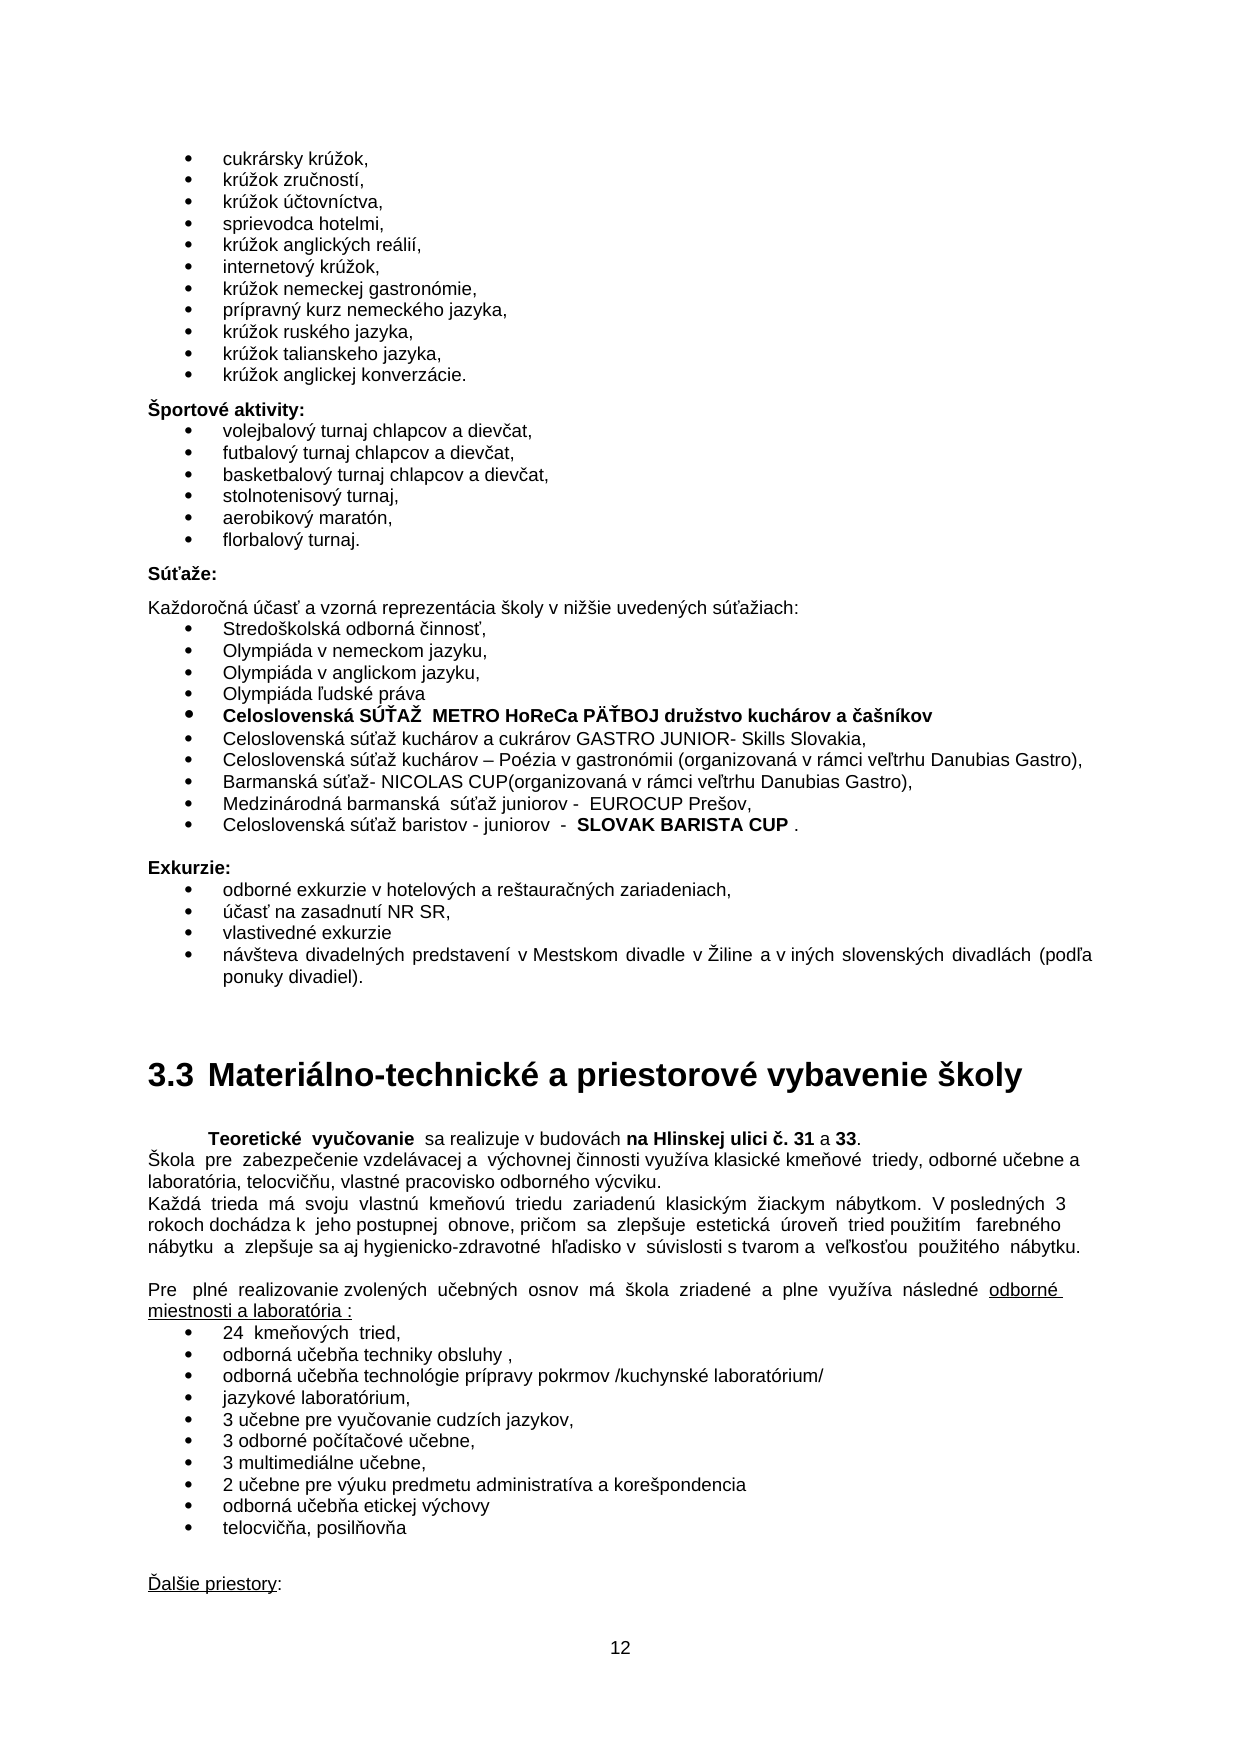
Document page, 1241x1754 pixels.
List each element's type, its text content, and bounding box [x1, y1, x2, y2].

list krúžok anglickej konverzácie. [185, 364, 1093, 386]
list krúžok ruského jazyka, [185, 321, 1093, 343]
text Teoretické vyučovanie sa realizuje v budovách na Hlinskej ulici č. 31 a 33. [148, 1128, 1093, 1149]
list krúžok zručností, [185, 169, 1093, 191]
list jazykové laboratórium, [185, 1387, 1093, 1408]
text Škola pre zabezpečenie vzdelávacej a výchovnej činnosti využíva klasické kmeňové triedy, odborné učebne a laboratória, telocvičňu, vlastné pracovisko odborného výcviku. [148, 1149, 1093, 1192]
list telocvičňa, posilňovňa [185, 1517, 1093, 1538]
list návšteva divadelných predstavení v Mestskom divadle v Žiline a v iných slovenských divadlách (podľa ponuky divadiel). [185, 944, 1093, 987]
text Športové aktivity: [148, 398, 1093, 420]
list prípravný kurz nemeckého jazyka, [185, 299, 1093, 321]
list Celoslovenská súťaž kuchárov – Poézia v gastronómii (organizovaná v rámci veľtrhu Danubias Gastro), [185, 749, 1093, 771]
list stolnotenisový turnaj, [185, 485, 1093, 507]
list krúžok účtovníctva, [185, 191, 1093, 213]
list volejbalový turnaj chlapcov a dievčat, [185, 420, 1093, 442]
list Medzinárodná barmanská súťaž juniorov - EUROCUP Prešov, [185, 792, 1093, 814]
subtitle Materiálno-technické a priestorové vybavenie školy [148, 1055, 1093, 1093]
list Celoslovenská súťaž kuchárov a cukrárov GASTRO JUNIOR- Skills Slovakia, [185, 727, 1093, 749]
list 2 učebne pre výuku predmetu administratíva a korešpondencia [185, 1473, 1093, 1495]
list sprievodca hotelmi, [185, 213, 1093, 234]
list krúžok nemeckej gastronómie, [185, 278, 1093, 299]
list Celoslovenská SÚŤAŽ METRO HoReCa PÄŤBOJ družstvo kuchárov a čašníkov [185, 705, 1093, 727]
list cukrársky krúžok, [185, 148, 1093, 169]
list aerobikový maratón, [185, 507, 1093, 528]
list basketbalový turnaj chlapcov a dievčat, [185, 463, 1093, 485]
text Každoročná účasť a vzorná reprezentácia školy v nižšie uvedených súťažiach: [148, 597, 1093, 618]
text Exkurzie: [148, 857, 1093, 879]
list Barmanská súťaž- NICOLAS CUP(organizovaná v rámci veľtrhu Danubias Gastro), [185, 771, 1093, 792]
list odborná učebňa etickej výchovy [185, 1495, 1093, 1517]
list krúžok talianskeho jazyka, [185, 343, 1093, 364]
text Pre plné realizovanie zvolených učebných osnov má škola zriadené a plne využíva následné odborné miestnosti a laboratória : [148, 1278, 1093, 1322]
text Ďalšie priestory: [148, 1572, 1093, 1594]
text Súťaže: [148, 562, 1093, 584]
list Olympiáda v anglickom jazyku, [185, 661, 1093, 683]
list 3 učebne pre vyučovanie cudzích jazykov, [185, 1408, 1093, 1430]
list odborná učebňa technológie prípravy pokrmov /kuchynské laboratórium/ [185, 1365, 1093, 1387]
list Celoslovenská súťaž baristov - juniorov - SLOVAK BARISTA CUP . [185, 814, 1093, 836]
list Olympiáda v nemeckom jazyku, [185, 640, 1093, 661]
list 24 kmeňových tried, [185, 1322, 1093, 1343]
list futbalový turnaj chlapcov a dievčat, [185, 442, 1093, 463]
list účasť na zasadnutí NR SR, [185, 900, 1093, 922]
text Každá trieda má svoju vlastnú kmeňovú triedu zariadenú klasickým žiackym nábytkom. V posledných 3 rokoch dochádza k jeho postupnej obnove, pričom sa zlepšuje estetická úroveň tried použitím farebného nábytku a zlepšuje sa aj hygienicko-zdravotné hľadisko v súvislosti s tvarom a veľkosťou použitého nábytku. [148, 1192, 1093, 1257]
list odborná učebňa techniky obsluhy , [185, 1343, 1093, 1365]
list internetový krúžok, [185, 256, 1093, 278]
list florbalový turnaj. [185, 528, 1093, 550]
list Stredoškolská odborná činnosť, [185, 618, 1093, 640]
list vlastivedné exkurzie [185, 922, 1093, 944]
list krúžok anglických reálií, [185, 234, 1093, 256]
list odborné exkurzie v hotelových a reštauračných zariadeniach, [185, 879, 1093, 900]
list 3 odborné počítačové učebne, [185, 1430, 1093, 1452]
list Olympiáda ľudské práva [185, 683, 1093, 705]
list 3 multimediálne učebne, [185, 1452, 1093, 1473]
